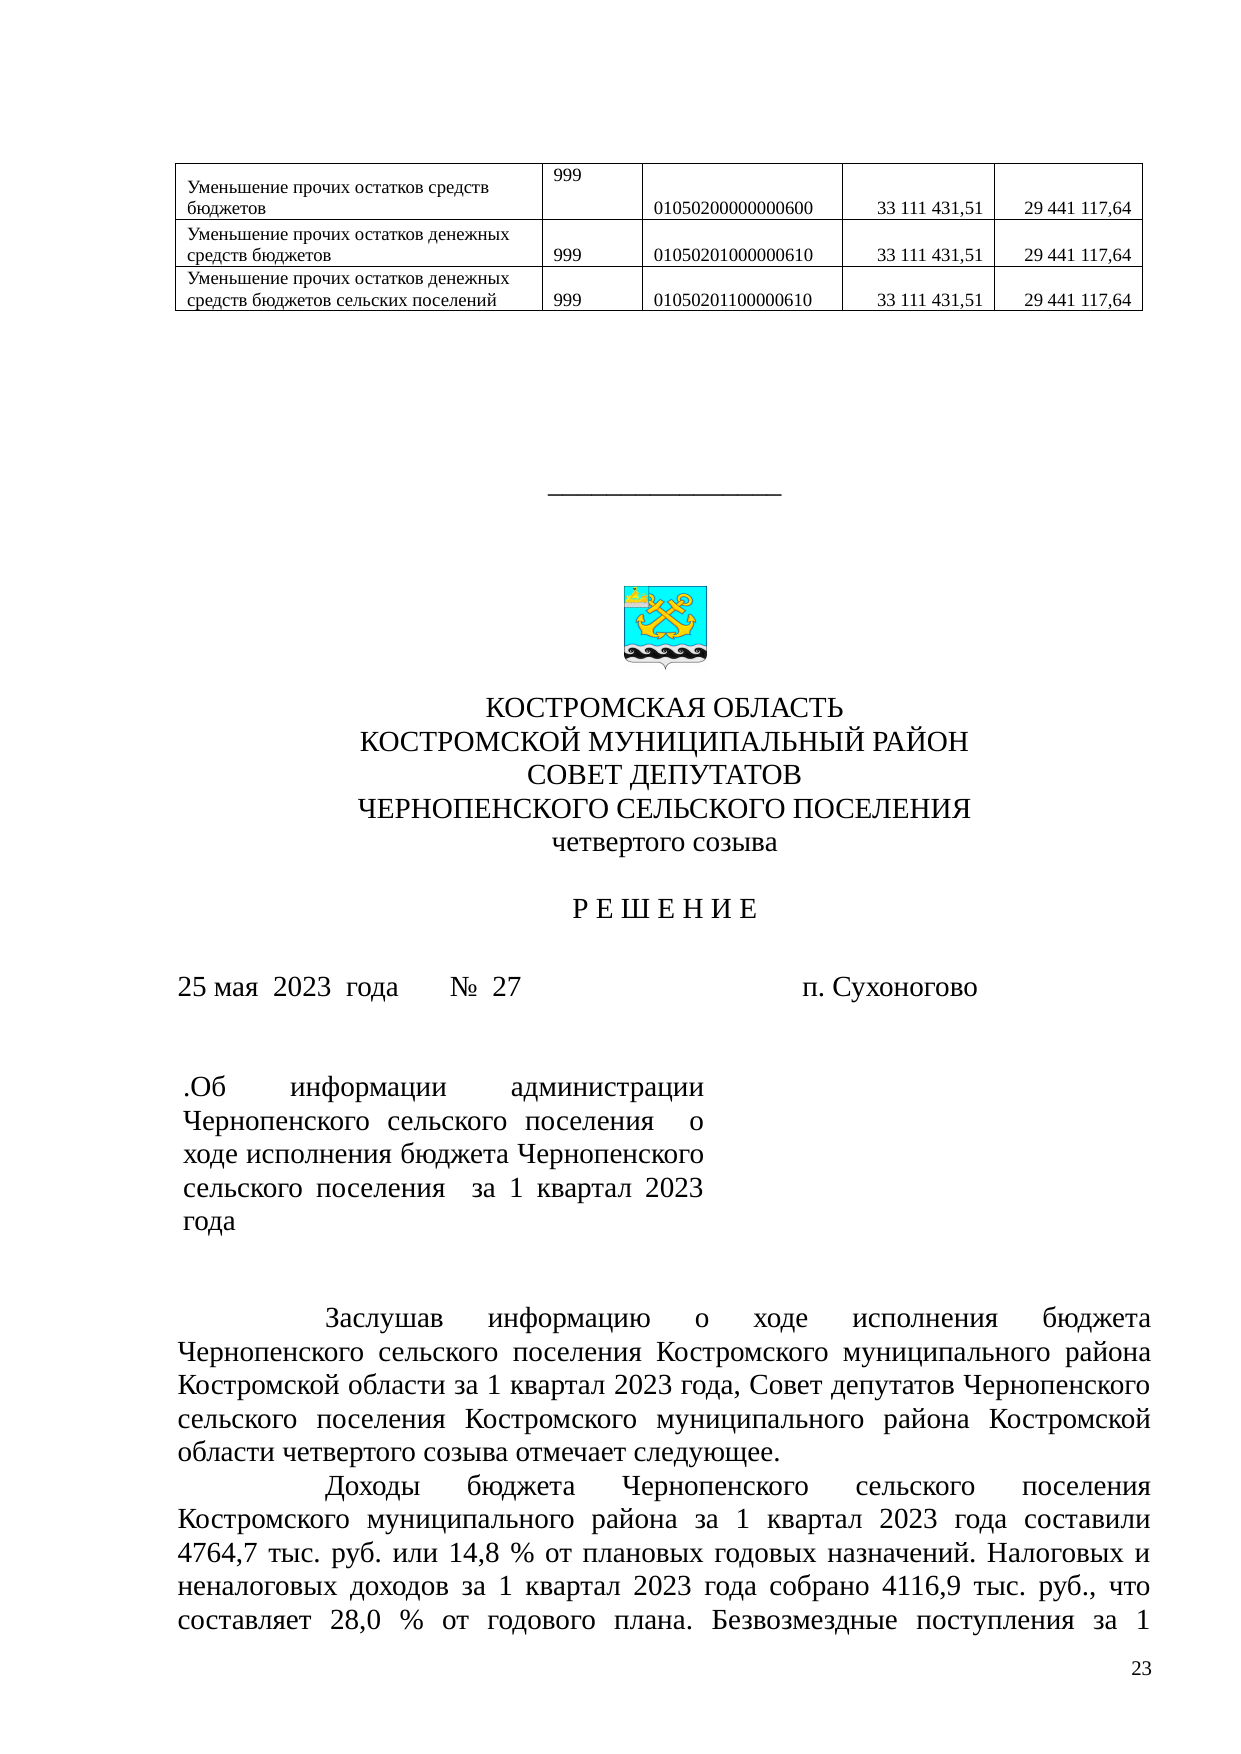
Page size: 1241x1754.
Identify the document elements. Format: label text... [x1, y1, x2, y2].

text КОСТРОМСКАЯ ОБЛАСТЬ [177, 690, 1152, 724]
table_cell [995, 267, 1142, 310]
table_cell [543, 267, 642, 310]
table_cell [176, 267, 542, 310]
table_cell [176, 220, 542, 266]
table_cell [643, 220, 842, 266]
text Р Е Ш Е Н И Е [177, 892, 1152, 925]
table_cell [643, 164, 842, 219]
text СОВЕТ ДЕПУТАТОВ [177, 757, 1152, 791]
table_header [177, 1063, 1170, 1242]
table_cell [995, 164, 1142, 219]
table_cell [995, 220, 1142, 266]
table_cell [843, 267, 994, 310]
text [177, 1468, 1152, 1636]
text ________________ [177, 465, 1152, 498]
text Заслушав информацию о ходе исполнения бюджета Чернопенского сельского поселения Костромского муниципального района Костромской области за 1 квартал 2023 года, Совет депутатов Чернопенского сельского поселения Костромского муниципального района Костромской области четвертого созыва отмечает следующее. [177, 1300, 1152, 1468]
text четвертого созыва [177, 824, 1152, 858]
text ЧЕРНОПЕНСКОГО СЕЛЬСКОГО ПОСЕЛЕНИЯ [177, 791, 1152, 824]
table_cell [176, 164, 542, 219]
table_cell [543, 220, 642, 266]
picture [624, 586, 707, 670]
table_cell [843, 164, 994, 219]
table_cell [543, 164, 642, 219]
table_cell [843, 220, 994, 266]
text 25 мая 2023 года № 27 п. Сухоногово [177, 969, 1152, 1003]
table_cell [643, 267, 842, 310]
text КОСТРОМСКОЙ МУНИЦИПАЛЬНЫЙ РАЙОН [177, 724, 1152, 757]
